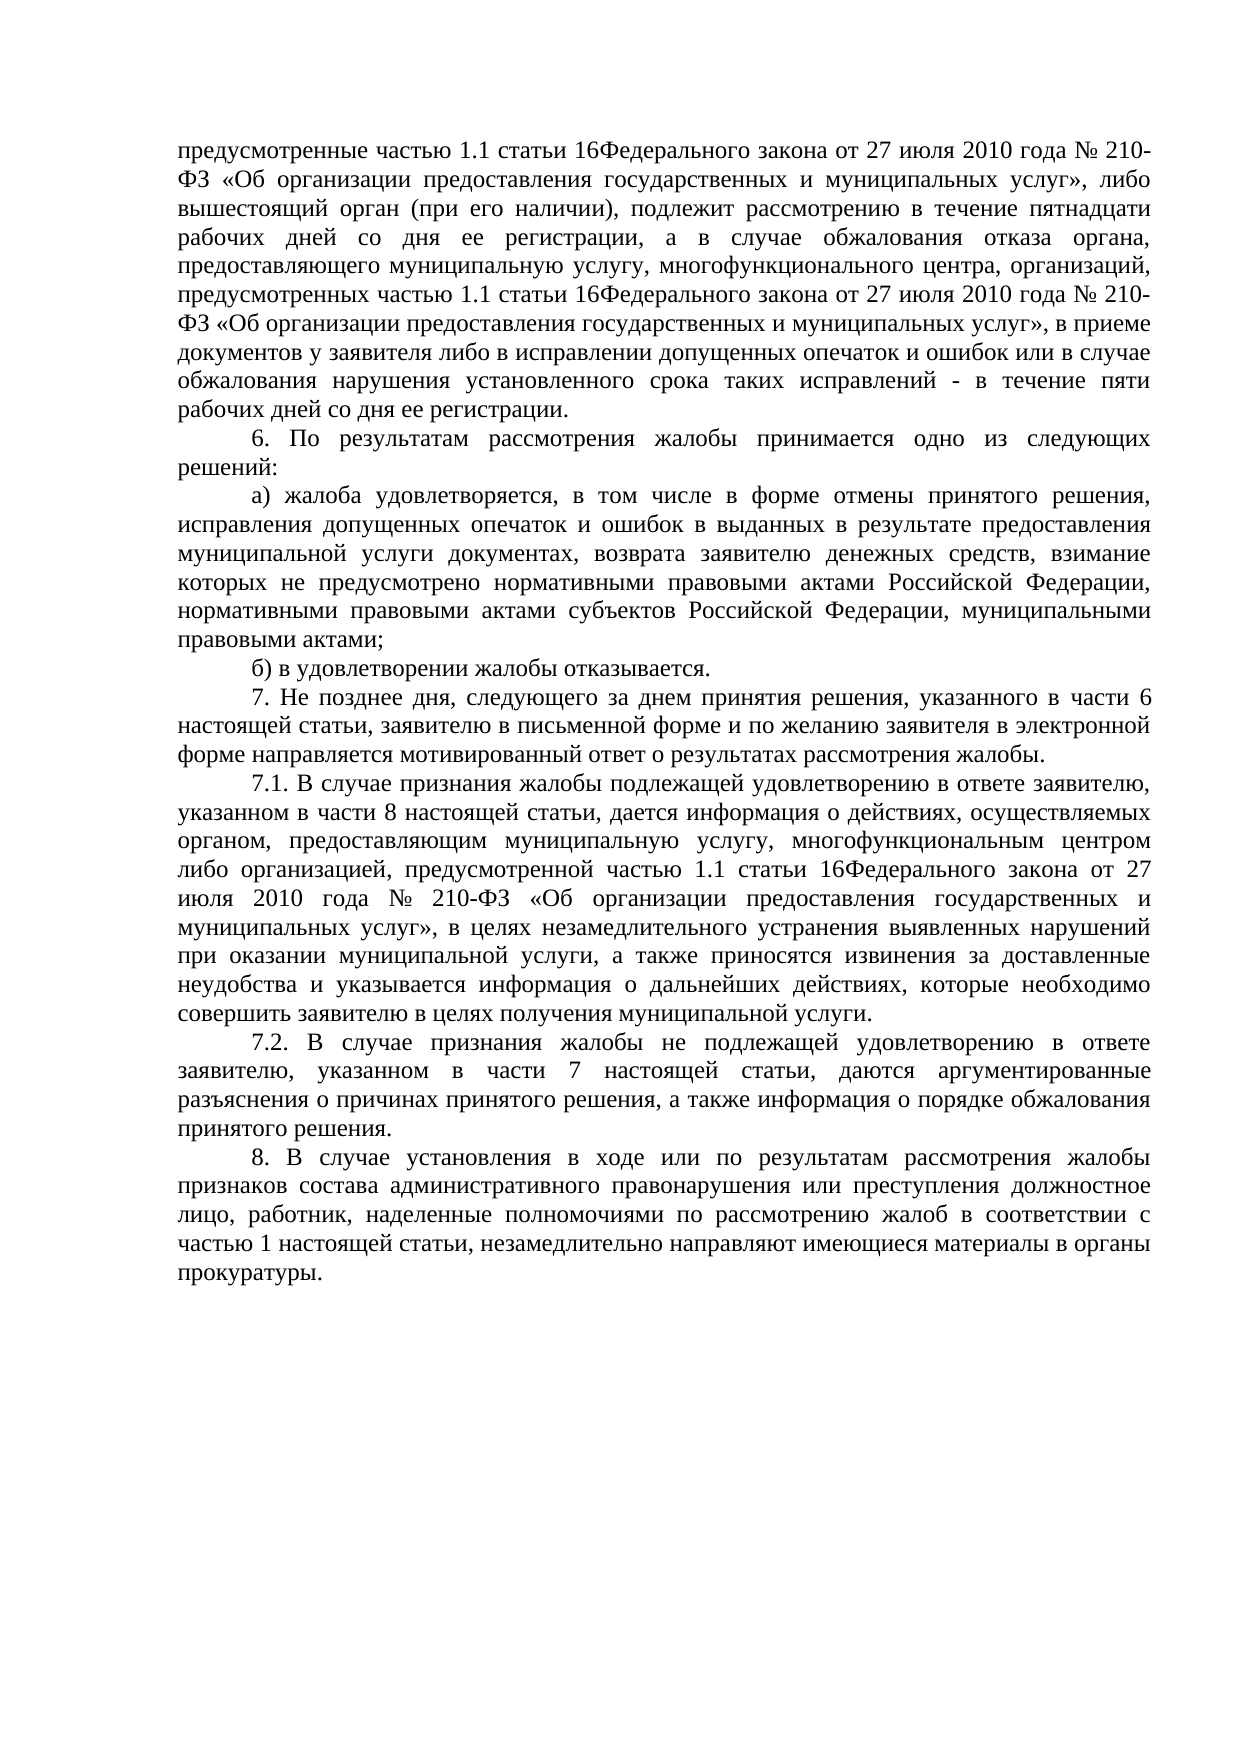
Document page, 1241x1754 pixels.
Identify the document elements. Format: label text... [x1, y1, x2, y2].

text а) жалоба удовлетворяется, в том числе в форме отмены принятого решения, исправления допущенных опечаток и ошибок в выданных в результате предоставления муниципальной услуги документах, возврата заявителю денежных средств, взимание которых не предусмотрено нормативными правовыми актами Российской Федерации, нормативными правовыми актами субъектов Российской Федерации, муниципальными правовыми актами; [177, 480, 1152, 653]
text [177, 135, 1152, 423]
text 7.2. В случае признания жалобы не подлежащей удовлетворению в ответе заявителю, указанном в части 7 настоящей статьи, даются аргументированные разъяснения о причинах принятого решения, а также информация о порядке обжалования принятого решения. [177, 1027, 1152, 1142]
text 8. В случае установления в ходе или по результатам рассмотрения жалобы признаков состава административного правонарушения или преступления должностное лицо, работник, наделенные полномочиями по рассмотрению жалоб в соответствии с частью 1 настоящей статьи, незамедлительно направляют имеющиеся материалы в органы прокуратуры. [177, 1142, 1152, 1285]
text 7.1. В случае признания жалобы подлежащей удовлетворению в ответе заявителю, указанном в части 8 настоящей статьи, дается информация о действиях, осуществляемых органом, предоставляющим муниципальную услугу, многофункциональным центром либо организацией, предусмотренной частью 1.1 статьи 16Федерального закона от 27 июля 2010 года № 210-ФЗ «Об организации предоставления государственных и муниципальных услуг», в целях незамедлительного устранения выявленных нарушений при оказании муниципальной услуги, а также приносятся извинения за доставленные неудобства и указывается информация о дальнейших действиях, которые необходимо совершить заявителю в целях получения муниципальной услуги. [177, 768, 1152, 1027]
text 7. Не позднее дня, следующего за днем принятия решения, указанного в части 6 настоящей статьи, заявителю в письменной форме и по желанию заявителя в электронной форме направляется мотивированный ответ о результатах рассмотрения жалобы. [177, 682, 1152, 768]
text б) в удовлетворении жалобы отказывается. [177, 653, 1152, 682]
text 6. По результатам рассмотрения жалобы принимается одно из следующих решений: [177, 423, 1152, 480]
